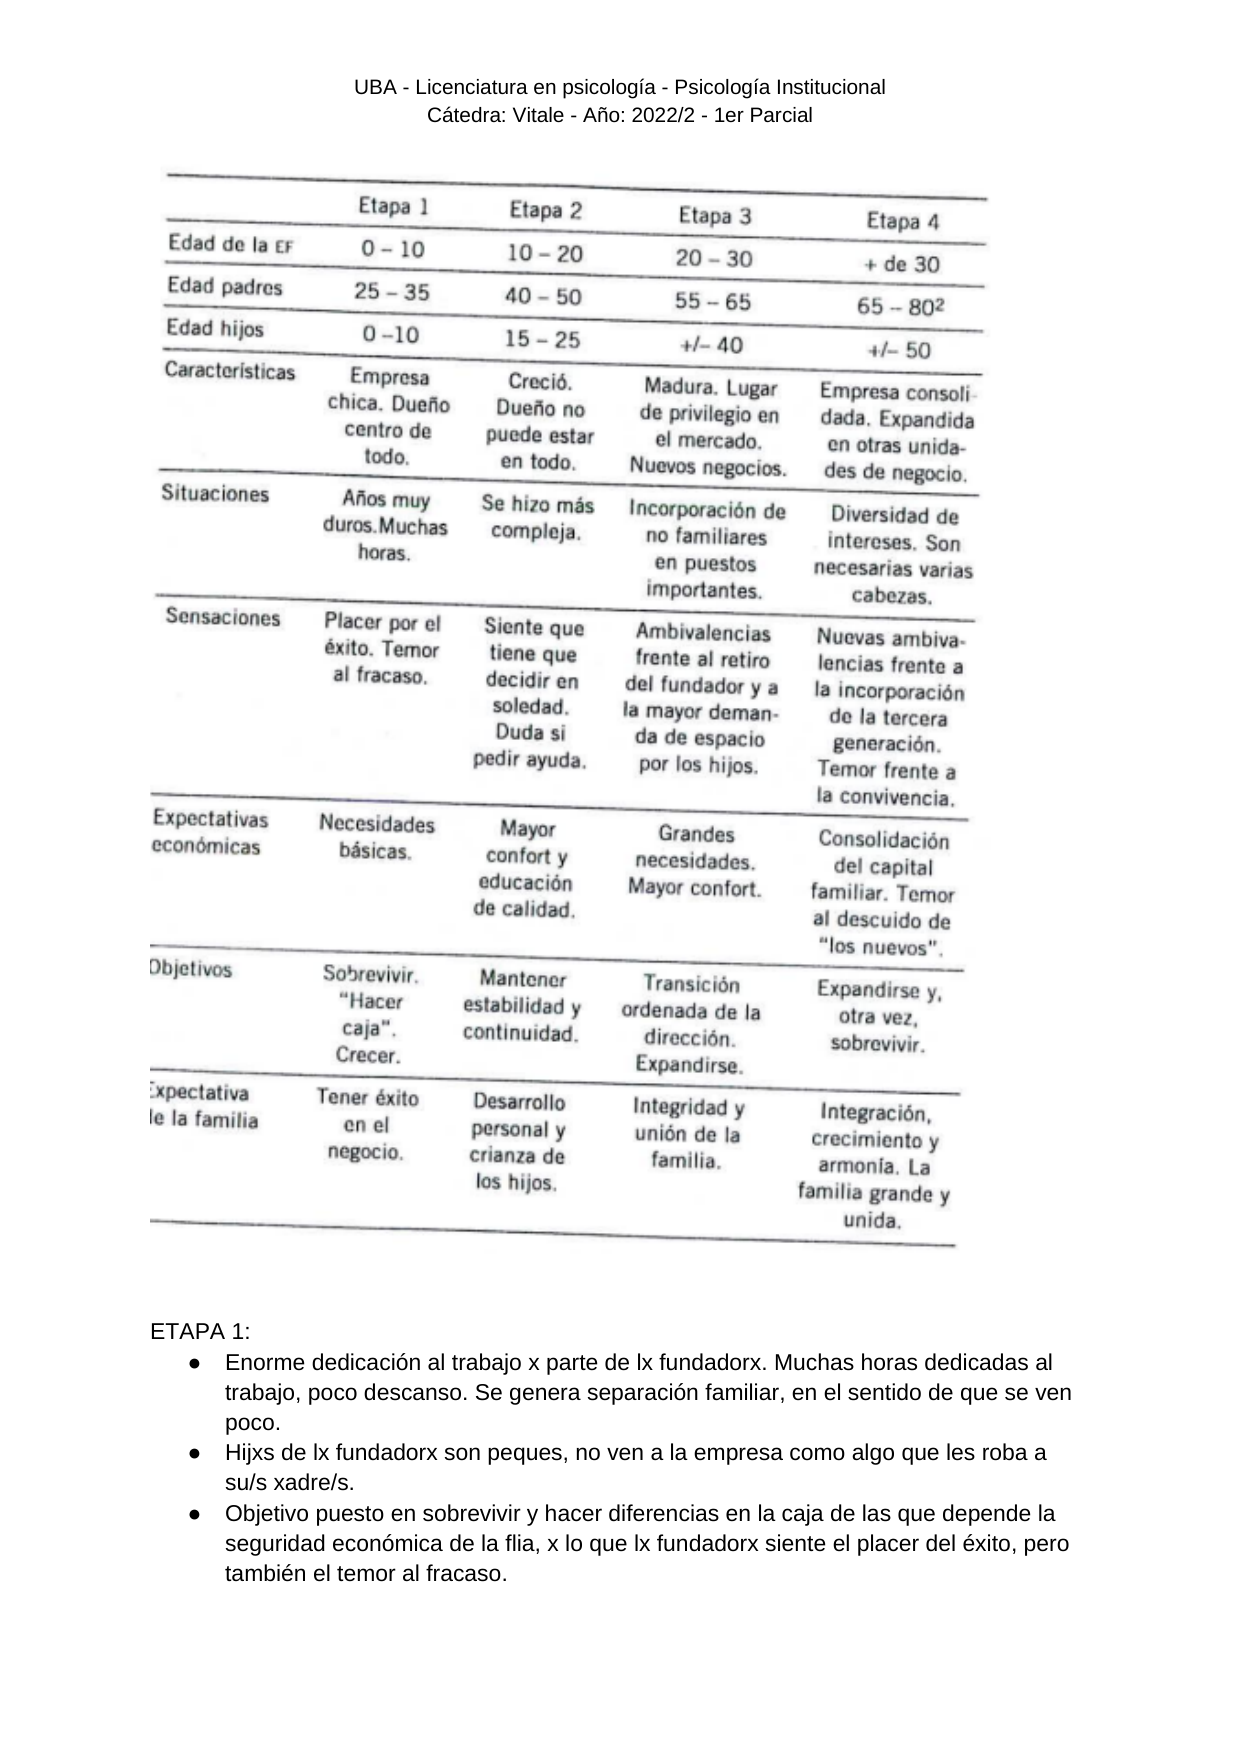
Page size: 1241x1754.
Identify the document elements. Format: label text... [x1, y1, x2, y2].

list Hijxs de lx fundadorx son peques, no ven a la empresa como algo que les roba a su/s xadre/s. [187, 1439, 1090, 1496]
picture [150, 160, 996, 1254]
list Enorme dedicación al trabajo x parte de lx fundadorx. Muchas horas dedicadas al trabajo, poco descanso. Se genera separación familiar, en el sentido de que se ven poco. [187, 1348, 1090, 1435]
list Objetivo puesto en sobrevivir y hacer diferencias en la caja de las que depende la seguridad económica de la flia, x lo que lx fundadorx siente el placer del éxito, pero también el temor al fracaso. [187, 1499, 1090, 1586]
text ETAPA 1: [150, 1318, 1090, 1345]
